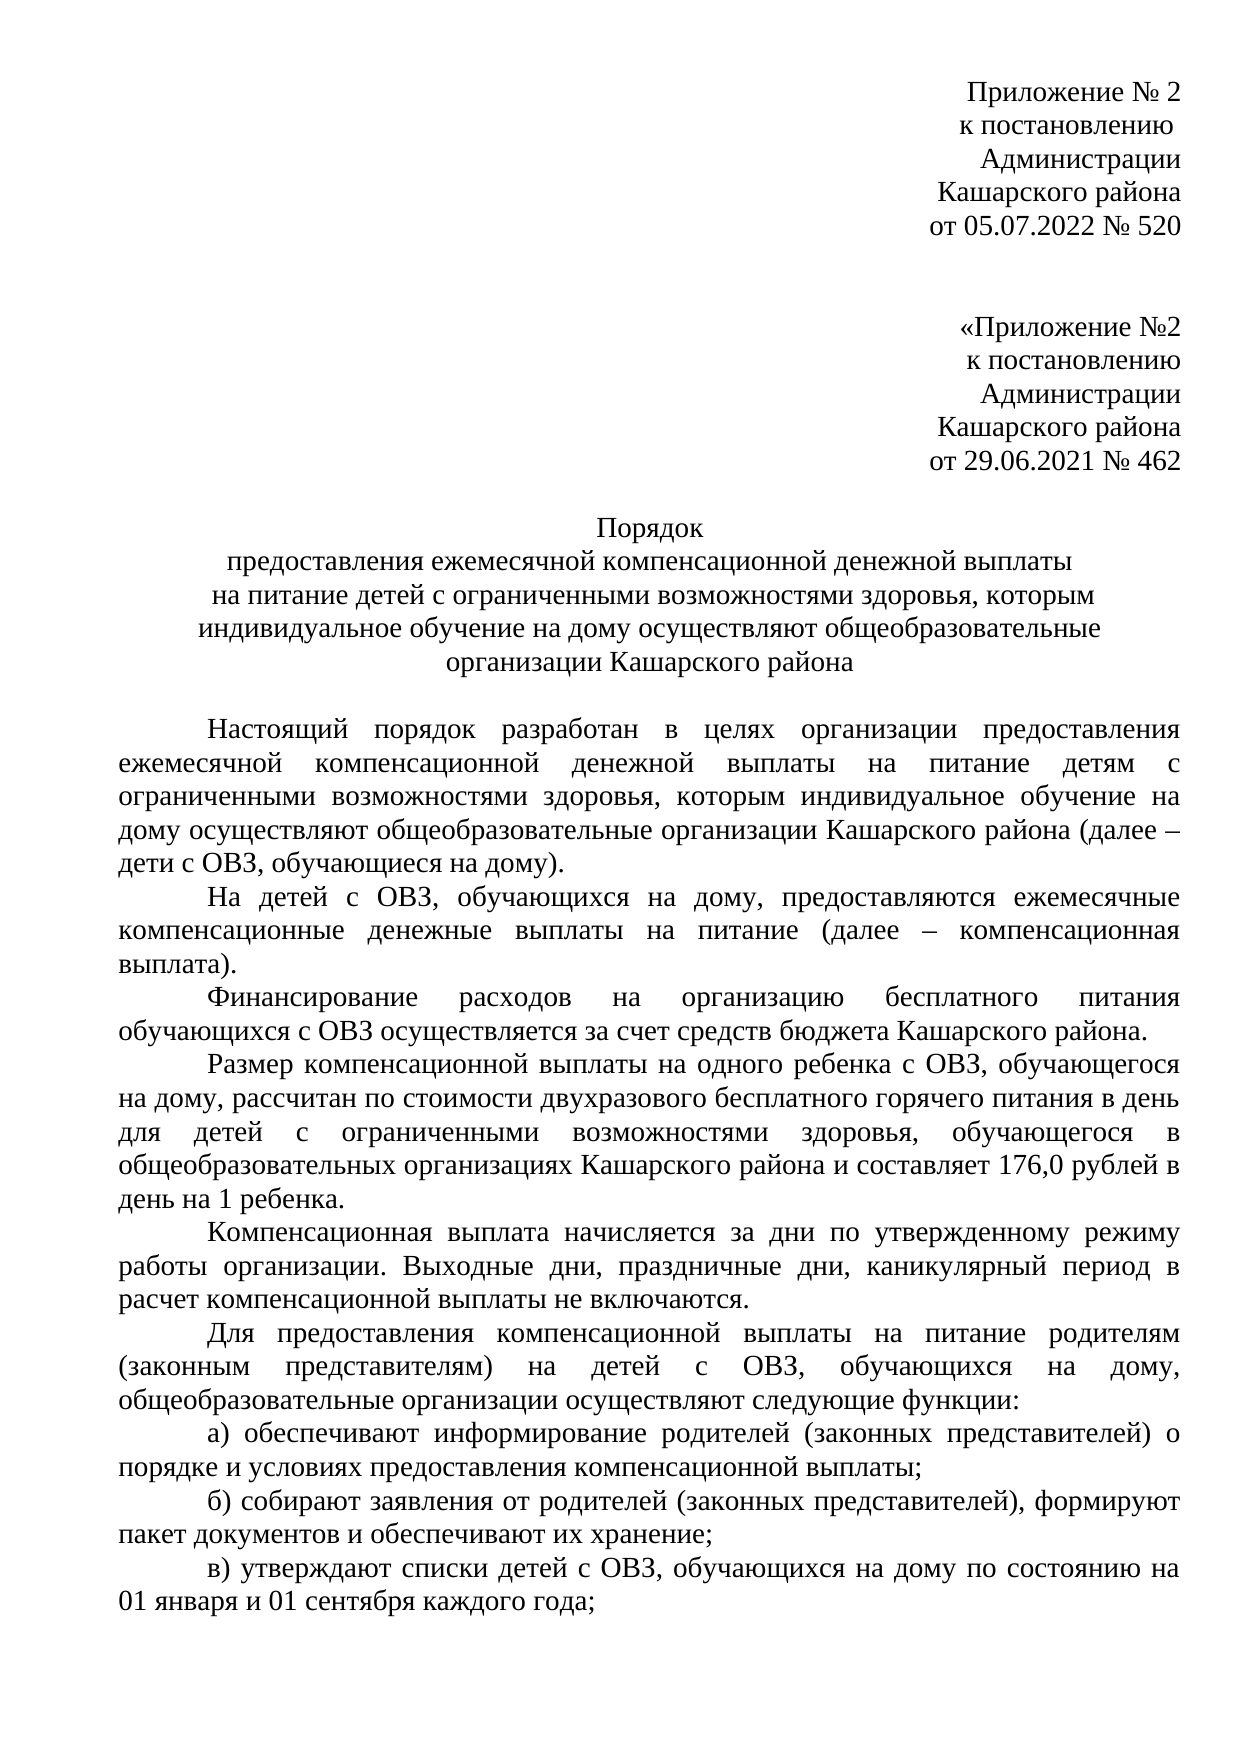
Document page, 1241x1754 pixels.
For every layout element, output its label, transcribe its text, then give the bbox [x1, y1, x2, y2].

text Порядок [118, 510, 1181, 543]
text Компенсационная выплата начисляется за дни по утвержденному режиму работы организации. Выходные дни, праздничные дни, каникулярный период в расчет компенсационной выплаты не включаются. [118, 1214, 1181, 1315]
text На детей с ОВЗ, обучающихся на дому, предоставляются ежемесячные компенсационные денежные выплаты на питание (далее – компенсационная выплата). [118, 879, 1181, 979]
text предоставления ежемесячной компенсационной денежной выплаты [118, 543, 1181, 577]
text а) обеспечивают информирование родителей (законных представителей) о порядке и условиях предоставления компенсационной выплаты; [118, 1416, 1181, 1483]
text Финансирование расходов на организацию бесплатного питания обучающихся с ОВЗ осуществляется за счет средств бюджета Кашарского района. [118, 979, 1181, 1047]
text «Приложение №2 [118, 309, 1181, 342]
text Администрации [118, 376, 1181, 409]
text Кашарского района [118, 409, 1181, 443]
text б) собирают заявления от родителей (законных представителей), формируют пакет документов и обеспечивают их хранение; [118, 1483, 1181, 1550]
text Для предоставления компенсационной выплаты на питание родителям (законным представителям) на детей с ОВЗ, обучающихся на дому, общеобразовательные организации осуществляют следующие функции: [118, 1315, 1181, 1416]
text от 29.06.2021 № 462 [118, 443, 1181, 476]
text Размер компенсационной выплаты на одного ребенка с ОВЗ, обучающегося на дому, рассчитан по стоимости двухразового бесплатного горячего питания в день для детей с ограниченными возможностями здоровья, обучающегося в общеобразовательных организациях Кашарского района и составляет 176,0 рублей в день на 1 ребенка. [118, 1047, 1181, 1214]
text на питание детей с ограниченными возможностями здоровья, которым индивидуальное обучение на дому осуществляют общеобразовательные организации Кашарского района [118, 577, 1181, 678]
text к постановлению [118, 342, 1181, 376]
text Приложение № 2 к постановлению Администрации Кашарского района от 05.07.2022 № 520 [768, 74, 1181, 242]
text в) утверждают списки детей с ОВЗ, обучающихся на дому по состоянию на 01 января и 01 сентября каждого года; [118, 1550, 1181, 1617]
text Настоящий порядок разработан в целях организации предоставления ежемесячной компенсационной денежной выплаты на питание детям с ограниченными возможностями здоровья, которым индивидуальное обучение на дому осуществляют общеобразовательные организации Кашарского района (далее – дети с ОВЗ, обучающиеся на дому). [118, 711, 1181, 879]
